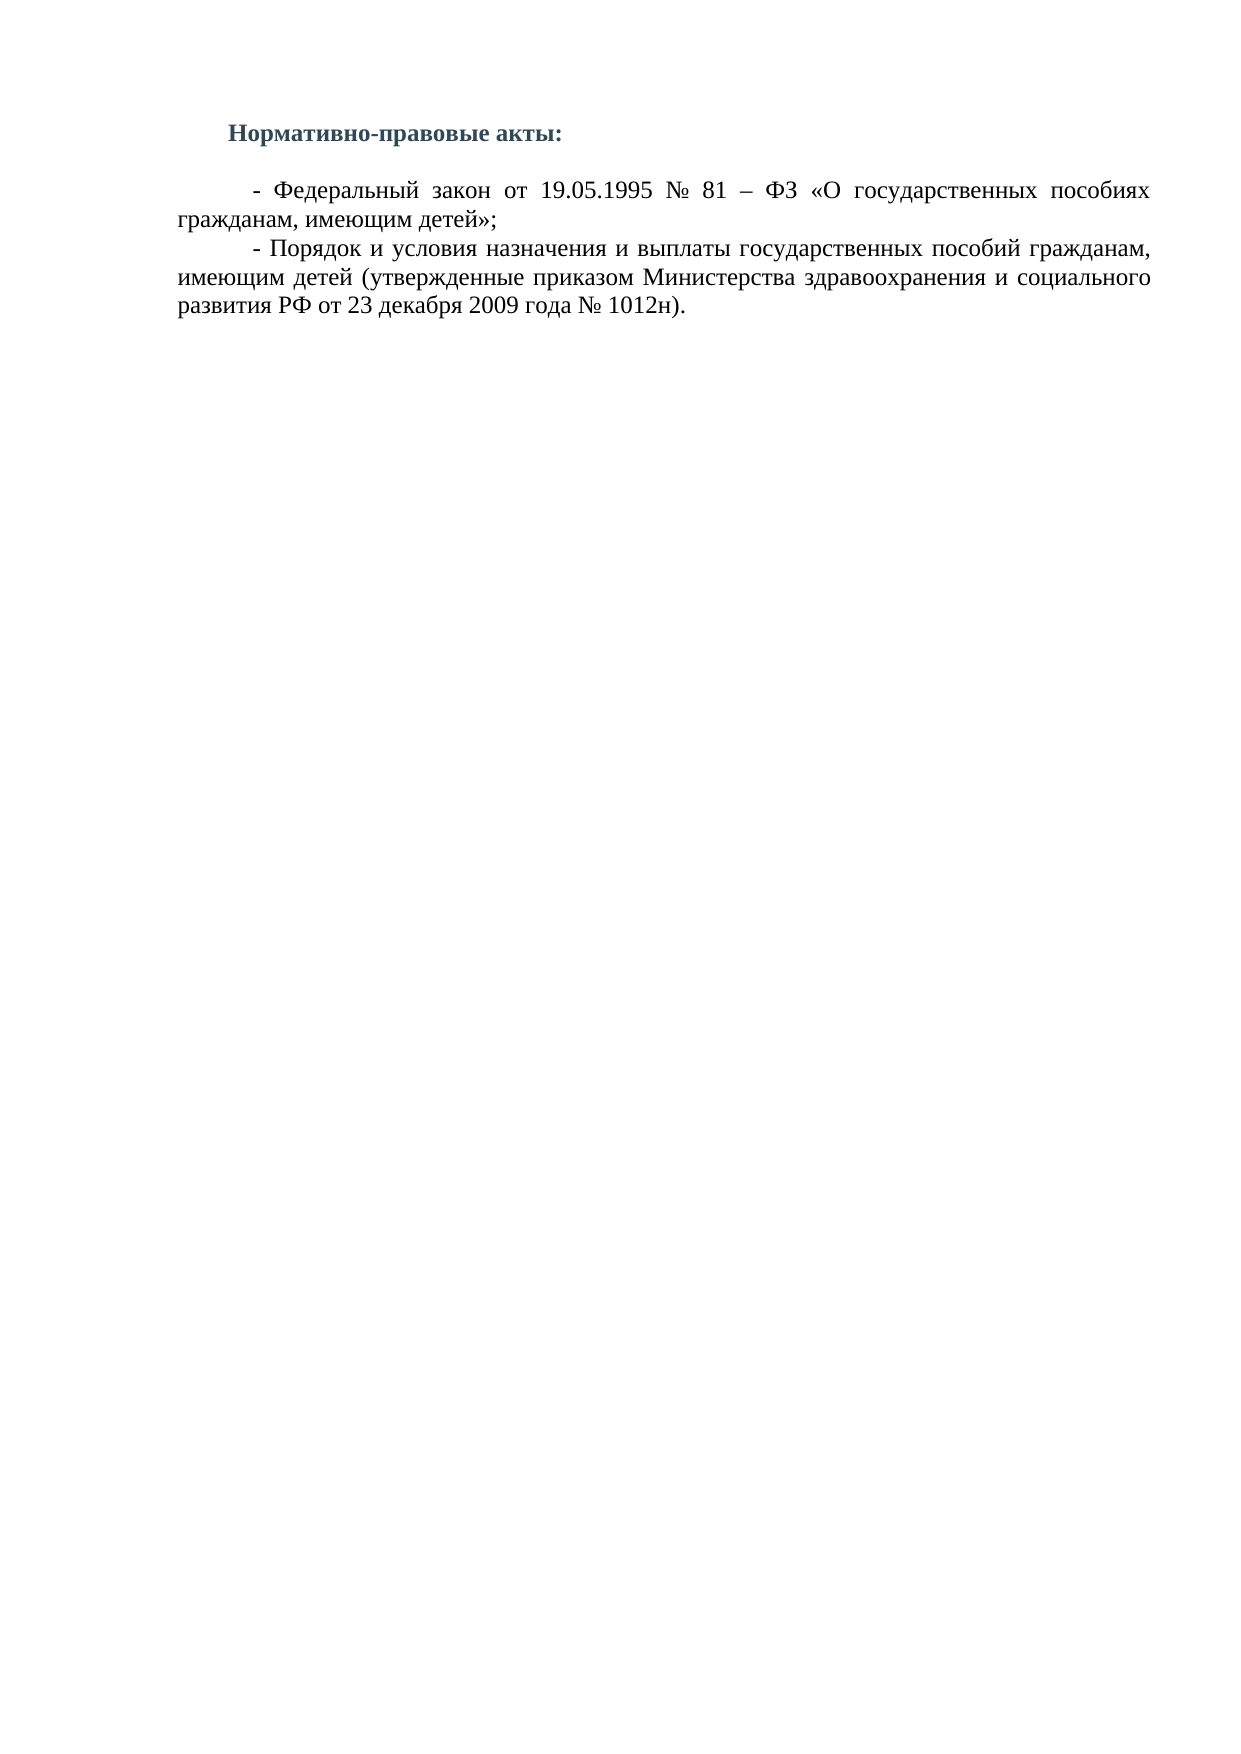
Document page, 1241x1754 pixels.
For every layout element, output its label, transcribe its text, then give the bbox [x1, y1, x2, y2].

text  Нормативно-правовые акты: [177, 118, 1152, 147]
text - Порядок и условия назначения и выплаты государственных пособий гражданам, имеющим детей (утвержденные приказом Министерства здравоохранения и социального развития РФ от 23 декабря 2009 года № 1012н). [177, 233, 1152, 319]
text - Федеральный закон от 19.05.1995 № 81 – ФЗ «О государственных пособиях гражданам, имеющим детей»; [177, 176, 1152, 233]
